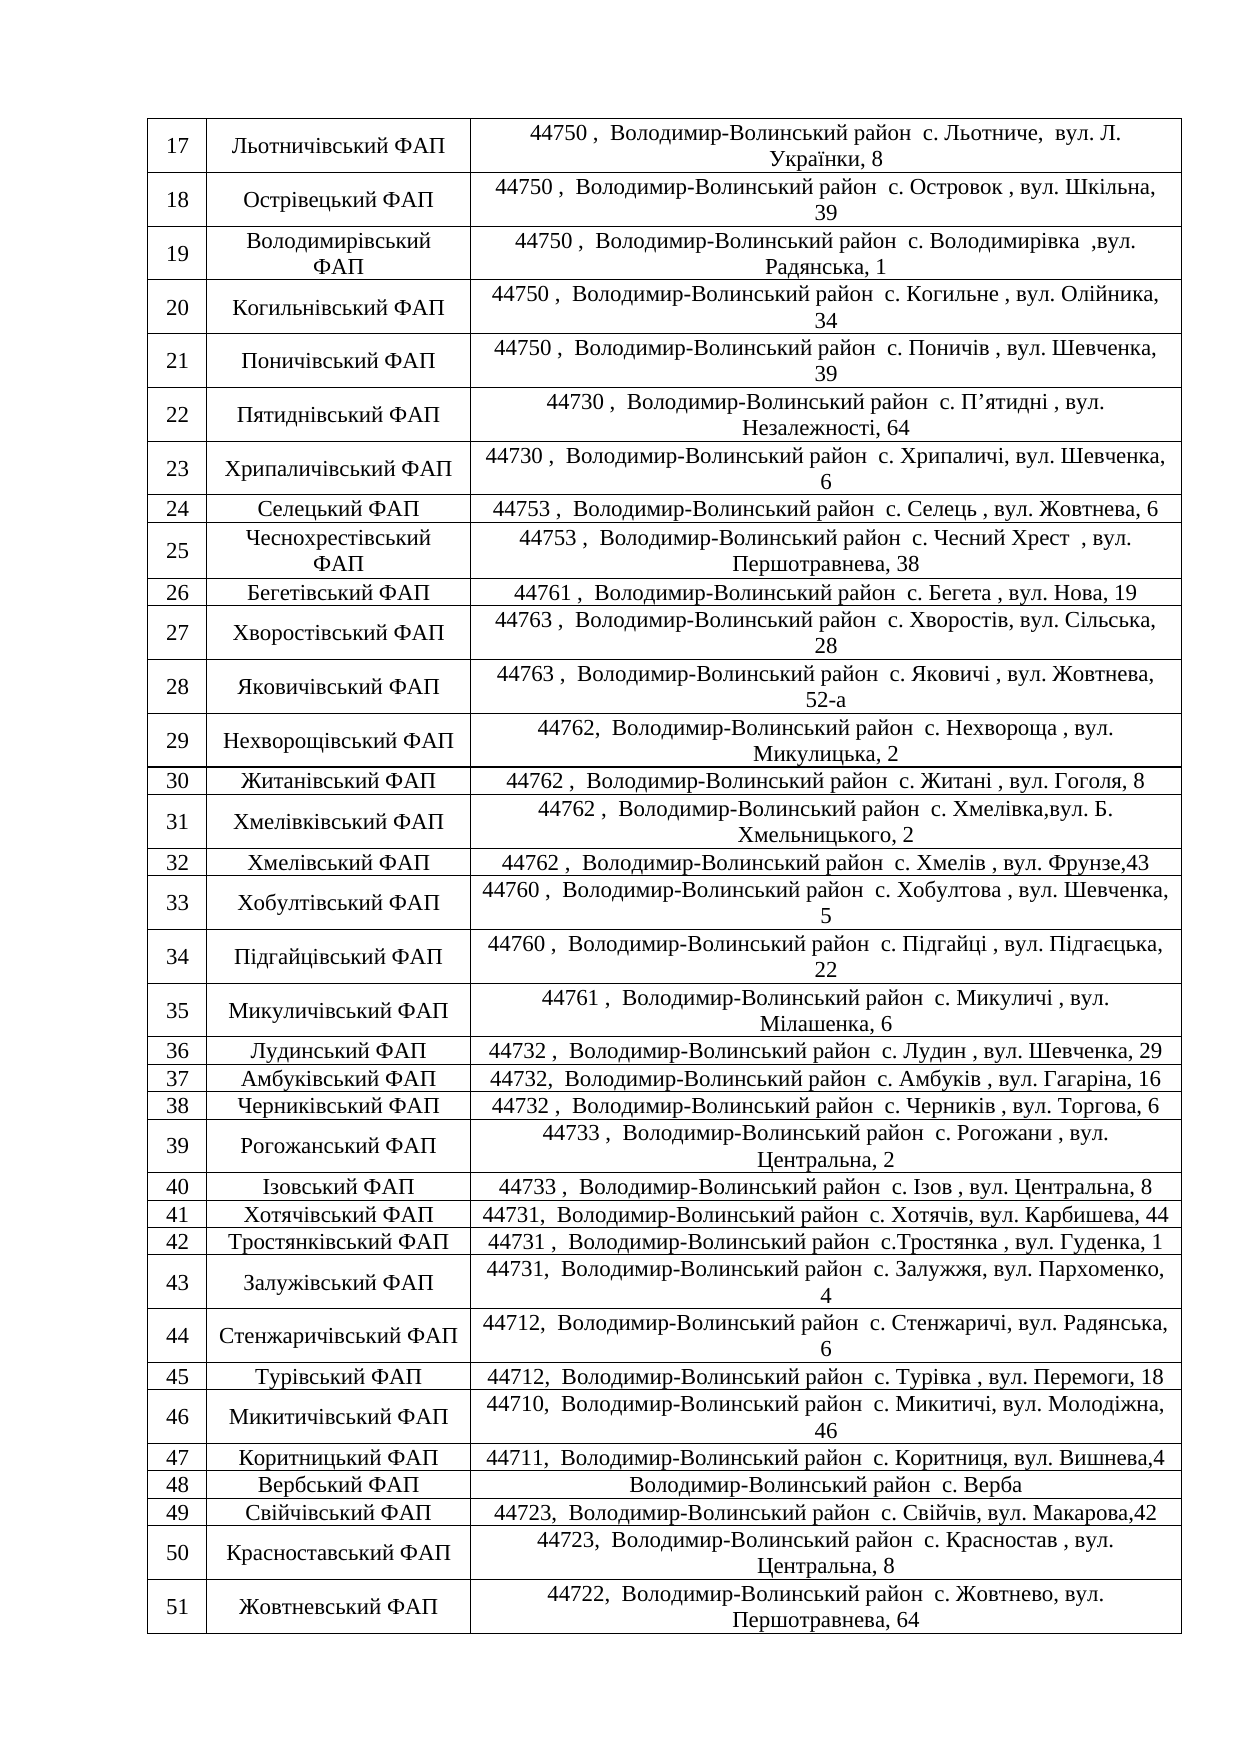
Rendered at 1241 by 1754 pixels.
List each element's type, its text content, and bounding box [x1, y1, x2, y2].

table_cell 44711, Володимир-Волинський район с. Коритниця, вул. Вишнева,4 [471, 1444, 1181, 1470]
table_cell 50 [148, 1526, 206, 1579]
table_cell Турівський ФАП [207, 1363, 470, 1389]
table_cell 44731, Володимир-Волинський район с. Хотячів, вул. Карбишева, 44 [471, 1201, 1181, 1227]
table_cell Вербський ФАП [207, 1471, 470, 1498]
table_cell 38 [148, 1092, 206, 1118]
table_cell Володимирівський ФАП [207, 227, 470, 279]
table_cell Житанівський ФАП [207, 768, 470, 794]
table_cell Хобултівський ФАП [207, 876, 470, 929]
table_cell Хворостівський ФАП [207, 606, 470, 659]
table_cell Пятиднівський ФАП [207, 388, 470, 441]
table_cell 41 [148, 1201, 206, 1227]
table_cell Острівецький ФАП [207, 173, 470, 226]
table_cell Микуличівський ФАП [207, 984, 470, 1036]
table_cell 44730 , Володимир-Волинський район с. П’ятидні , вул. Незалежності, 64 [471, 388, 1181, 441]
table_cell 28 [148, 660, 206, 713]
table_cell 34 [148, 930, 206, 982]
table_cell 44762 , Володимир-Волинський район с. Житані , вул. Гоголя, 8 [471, 768, 1181, 794]
table_cell 23 [148, 442, 206, 494]
table_cell 40 [148, 1173, 206, 1199]
table_cell 44733 , Володимир-Волинський район с. Рогожани , вул. Центральна, 2 [471, 1120, 1181, 1172]
table_cell 44723, Володимир-Волинський район с. Красностав , вул. Центральна, 8 [471, 1526, 1181, 1579]
table_cell 30 [148, 768, 206, 794]
table_cell Яковичівський ФАП [207, 660, 470, 713]
table_cell Когильнівський ФАП [207, 280, 470, 333]
table_cell 44710, Володимир-Волинський район с. Микитичі, вул. Молодіжна, 46 [471, 1390, 1181, 1443]
table_cell 17 [148, 119, 206, 172]
table_cell 39 [148, 1120, 206, 1172]
table_cell Бегетівський ФАП [207, 579, 470, 605]
table_cell Микитичівський ФАП [207, 1390, 470, 1443]
table_cell 29 [148, 714, 206, 766]
table_cell 44731 , Володимир-Волинський район с.Тростянка , вул. Гуденка, 1 [471, 1228, 1181, 1254]
table_cell 44762 , Володимир-Волинський район с. Хмелів , вул. Фрунзе,43 [471, 849, 1181, 875]
table_cell 49 [148, 1499, 206, 1525]
table_cell Володимир-Волинський район с. Верба [471, 1471, 1181, 1498]
table_cell 44750 , Володимир-Волинський район с. Островок , вул. Шкільна, 39 [471, 173, 1181, 226]
table_cell 18 [148, 173, 206, 226]
table_cell 44753 , Володимир-Волинський район с. Чесний Хрест , вул. Першотравнева, 38 [471, 523, 1181, 578]
table_cell 25 [148, 523, 206, 578]
table_cell Жовтневський ФАП [207, 1580, 470, 1633]
table_cell 31 [148, 795, 206, 848]
table_cell 44761 , Володимир-Волинський район с. Бегета , вул. Нова, 19 [471, 579, 1181, 605]
table_cell 32 [148, 849, 206, 875]
table_cell 35 [148, 984, 206, 1036]
table_cell 47 [148, 1444, 206, 1470]
table_cell 26 [148, 579, 206, 605]
table_cell 20 [148, 280, 206, 333]
table_cell 44761 , Володимир-Волинський район с. Микуличі , вул. Мілашенка, 6 [471, 984, 1181, 1036]
table_cell Коритницький ФАП [207, 1444, 470, 1470]
table_cell 44750 , Володимир-Волинський район с. Льотниче, вул. Л. Українки, 8 [471, 119, 1181, 172]
table_cell 44730 , Володимир-Волинський район с. Хрипаличі, вул. Шевченка, 6 [471, 442, 1181, 494]
table_cell Нехворощівський ФАП [207, 714, 470, 766]
table_cell 33 [148, 876, 206, 929]
table_cell 46 [148, 1390, 206, 1443]
table_cell Поничівський ФАП [207, 334, 470, 387]
table_cell Тростянківський ФАП [207, 1228, 470, 1254]
table_cell 51 [148, 1580, 206, 1633]
table_cell 48 [148, 1471, 206, 1498]
table_cell Чеснохрестівський ФАП [207, 523, 470, 578]
table_cell 45 [148, 1363, 206, 1389]
table_cell Лудинський ФАП [207, 1037, 470, 1064]
table_cell 44750 , Володимир-Волинський район с. Поничів , вул. Шевченка, 39 [471, 334, 1181, 387]
table_cell 44763 , Володимир-Волинський район с. Яковичі , вул. Жовтнева, 52-а [471, 660, 1181, 713]
table_cell Хрипаличівський ФАП [207, 442, 470, 494]
table_cell 44762, Володимир-Волинський район с. Нехвороща , вул. Микулицька, 2 [471, 714, 1181, 766]
table_cell 42 [148, 1228, 206, 1254]
table_cell Льотничівський ФАП [207, 119, 470, 172]
table_cell Ізовський ФАП [207, 1173, 470, 1199]
table_cell 37 [148, 1065, 206, 1091]
table_cell Красноставський ФАП [207, 1526, 470, 1579]
table_cell 36 [148, 1037, 206, 1064]
table_cell 44722, Володимир-Волинський район с. Жовтнево, вул. Першотравнева, 64 [471, 1580, 1181, 1633]
table_cell 19 [148, 227, 206, 279]
table_cell 44723, Володимир-Волинський район с. Свійчів, вул. Макарова,42 [471, 1499, 1181, 1525]
table_cell Підгайцівський ФАП [207, 930, 470, 982]
table_cell 27 [148, 606, 206, 659]
table_cell 43 [148, 1255, 206, 1308]
table_cell 44732, Володимир-Волинський район с. Амбуків , вул. Гагаріна, 16 [471, 1065, 1181, 1091]
table_cell Хотячівський ФАП [207, 1201, 470, 1227]
table_cell Хмелівківський ФАП [207, 795, 470, 848]
table_cell 44762 , Володимир-Волинський район с. Хмелівка,вул. Б. Хмельницького, 2 [471, 795, 1181, 848]
table_cell Хмелівський ФАП [207, 849, 470, 875]
table_cell Стенжаричівський ФАП [207, 1309, 470, 1362]
table_cell Залужівський ФАП [207, 1255, 470, 1308]
table_cell 44750 , Володимир-Волинський район с. Когильне , вул. Олійника, 34 [471, 280, 1181, 333]
table_cell 24 [148, 495, 206, 522]
table_cell 44 [148, 1309, 206, 1362]
table_cell Амбуківський ФАП [207, 1065, 470, 1091]
table_cell 22 [148, 388, 206, 441]
table_cell 44732 , Володимир-Волинський район с. Черників , вул. Торгова, 6 [471, 1092, 1181, 1118]
table_cell 44733 , Володимир-Волинський район с. Ізов , вул. Центральна, 8 [471, 1173, 1181, 1199]
table_cell 44732 , Володимир-Волинський район с. Лудин , вул. Шевченка, 29 [471, 1037, 1181, 1064]
table_cell Черниківський ФАП [207, 1092, 470, 1118]
table_cell 44760 , Володимир-Волинський район с. Підгайці , вул. Підгаєцька, 22 [471, 930, 1181, 982]
table_cell 44750 , Володимир-Волинський район с. Володимирівка ,вул. Радянська, 1 [471, 227, 1181, 279]
table_cell 44712, Володимир-Волинський район с. Турівка , вул. Перемоги, 18 [471, 1363, 1181, 1389]
table_cell Рогожанський ФАП [207, 1120, 470, 1172]
table_cell 44712, Володимир-Волинський район с. Стенжаричі, вул. Радянська, 6 [471, 1309, 1181, 1362]
table_cell Свійчівський ФАП [207, 1499, 470, 1525]
table_cell 44760 , Володимир-Волинський район с. Хобултова , вул. Шевченка, 5 [471, 876, 1181, 929]
table_cell 44731, Володимир-Волинський район с. Залужжя, вул. Пархоменко, 4 [471, 1255, 1181, 1308]
table_cell 44763 , Володимир-Волинський район с. Хворостів, вул. Сільська, 28 [471, 606, 1181, 659]
table_cell 21 [148, 334, 206, 387]
table_cell 44753 , Володимир-Волинський район с. Селець , вул. Жовтнева, 6 [471, 495, 1181, 522]
table_cell Селецький ФАП [207, 495, 470, 522]
